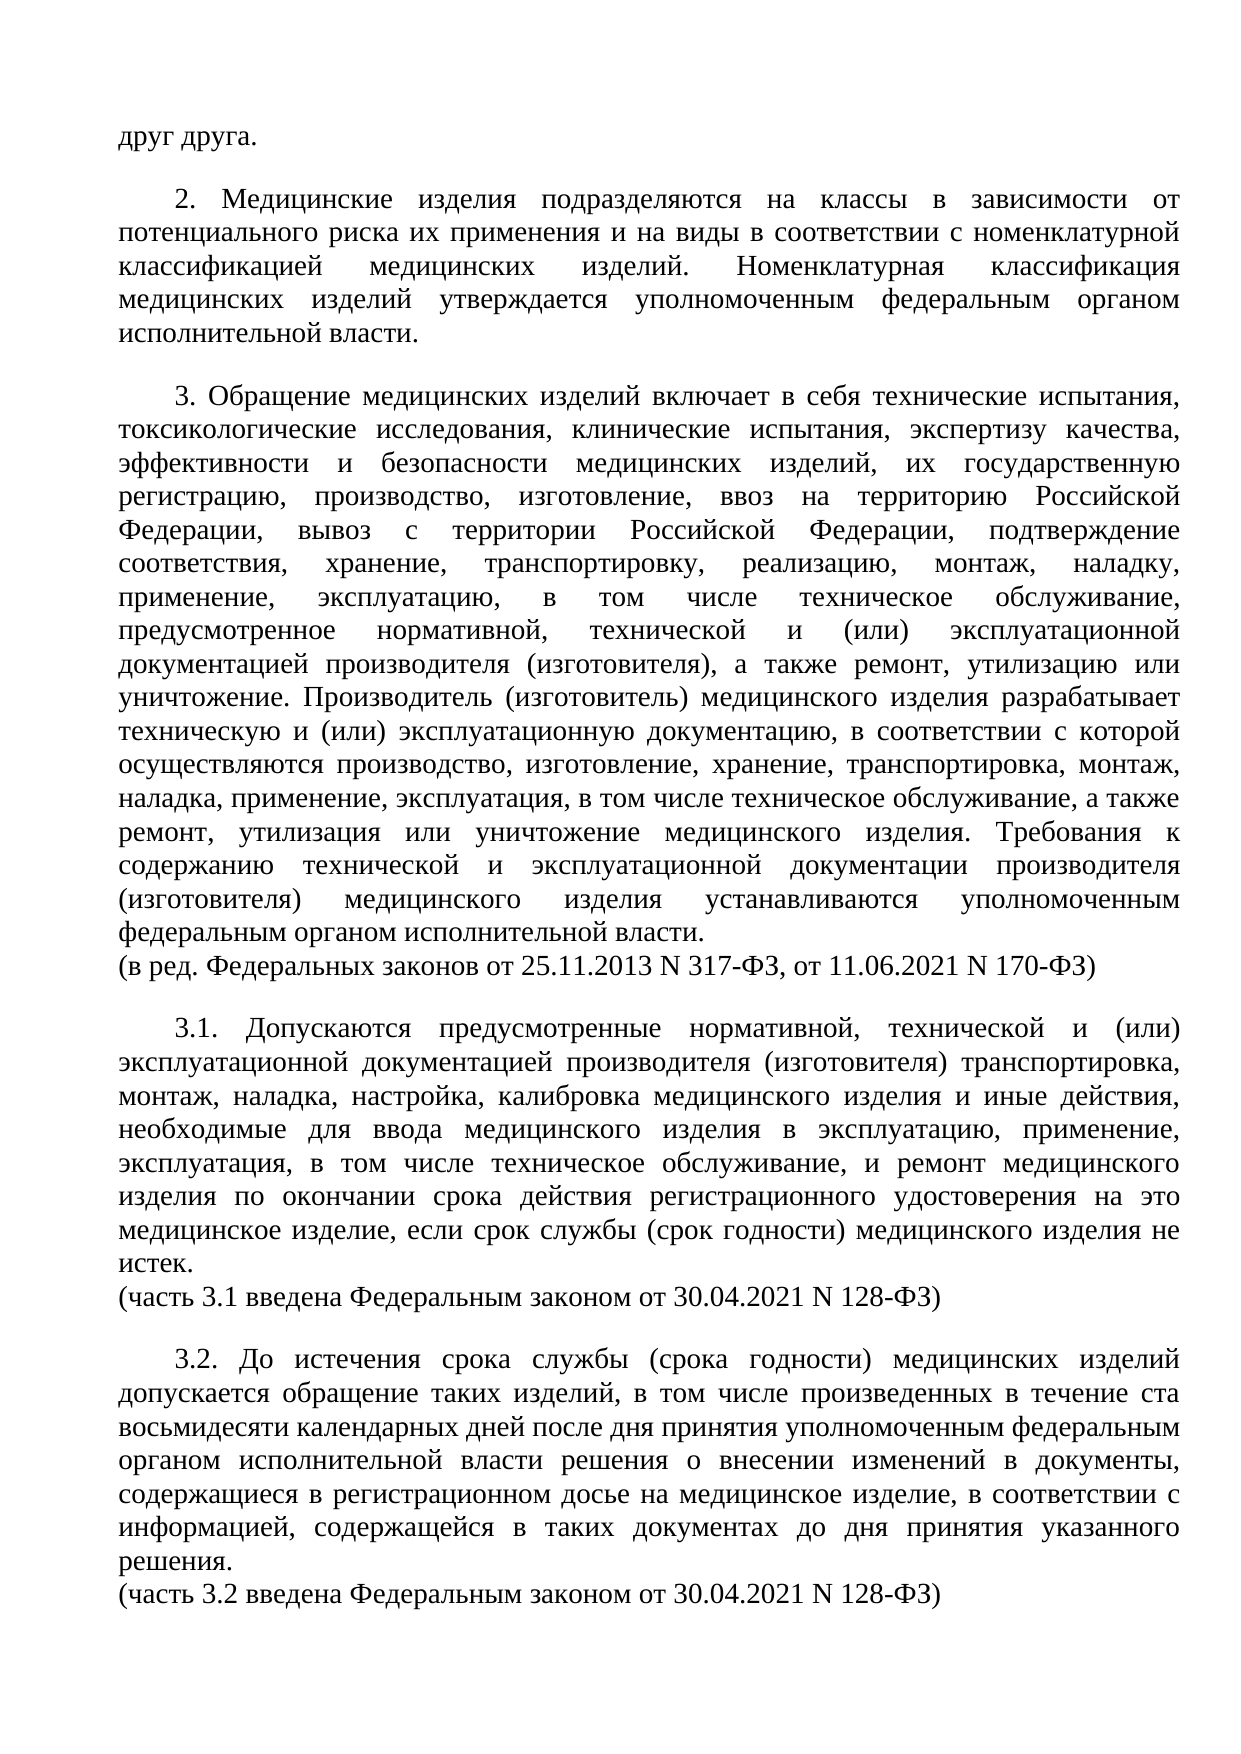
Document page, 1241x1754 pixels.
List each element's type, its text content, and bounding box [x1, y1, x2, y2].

text 3.2. До истечения срока службы (срока годности) медицинских изделий допускается обращение таких изделий, в том числе произведенных в течение ста восьмидесяти календарных дней после дня принятия уполномоченным федеральным органом исполнительной власти решения о внесении изменений в документы, содержащиеся в регистрационном досье на медицинское изделие, в соответствии с информацией, содержащейся в таких документах до дня принятия указанного решения. [118, 1342, 1181, 1576]
text 3. Обращение медицинских изделий включает в себя технические испытания, токсикологические исследования, клинические испытания, экспертизу качества, эффективности и безопасности медицинских изделий, их государственную регистрацию, производство, изготовление, ввоз на территорию Российской Федерации, вывоз с территории Российской Федерации, подтверждение соответствия, хранение, транспортировку, реализацию, монтаж, наладку, применение, эксплуатацию, в том числе техническое обслуживание, предусмотренное нормативной, технической и (или) эксплуатационной документацией производителя (изготовителя), а также ремонт, утилизацию или уничтожение. Производитель (изготовитель) медицинского изделия разрабатывает техническую и (или) эксплуатационную документацию, в соответствии с которой осуществляются производство, изготовление, хранение, транспортировка, монтаж, наладка, применение, эксплуатация, в том числе техническое обслуживание, а также ремонт, утилизация или уничтожение медицинского изделия. Требования к содержанию технической и эксплуатационной документации производителя (изготовителя) медицинского изделия устанавливаются уполномоченным федеральным органом исполнительной власти. [118, 378, 1181, 948]
text 2. Медицинские изделия подразделяются на классы в зависимости от потенциального риска их применения и на виды в соответствии с номенклатурной классификацией медицинских изделий. Номенклатурная классификация медицинских изделий утверждается уполномоченным федеральным органом исполнительной власти. [118, 181, 1181, 348]
text 3.1. Допускаются предусмотренные нормативной, технической и (или) эксплуатационной документацией производителя (изготовителя) транспортировка, монтаж, наладка, настройка, калибровка медицинского изделия и иные действия, необходимые для ввода медицинского изделия в эксплуатацию, применение, эксплуатация, в том числе техническое обслуживание, и ремонт медицинского изделия по окончании срока действия регистрационного удостоверения на это медицинское изделие, если срок службы (срок годности) медицинского изделия не истек. [118, 1011, 1181, 1279]
text (часть 3.1 введена Федеральным законом от 30.04.2021 N 128-ФЗ) [118, 1279, 1181, 1312]
text (в ред. Федеральных законов от 25.11.2013 N 317-ФЗ, от 11.06.2021 N 170-ФЗ) [118, 948, 1181, 981]
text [118, 118, 1181, 152]
text (часть 3.2 введена Федеральным законом от 30.04.2021 N 128-ФЗ) [118, 1576, 1181, 1610]
